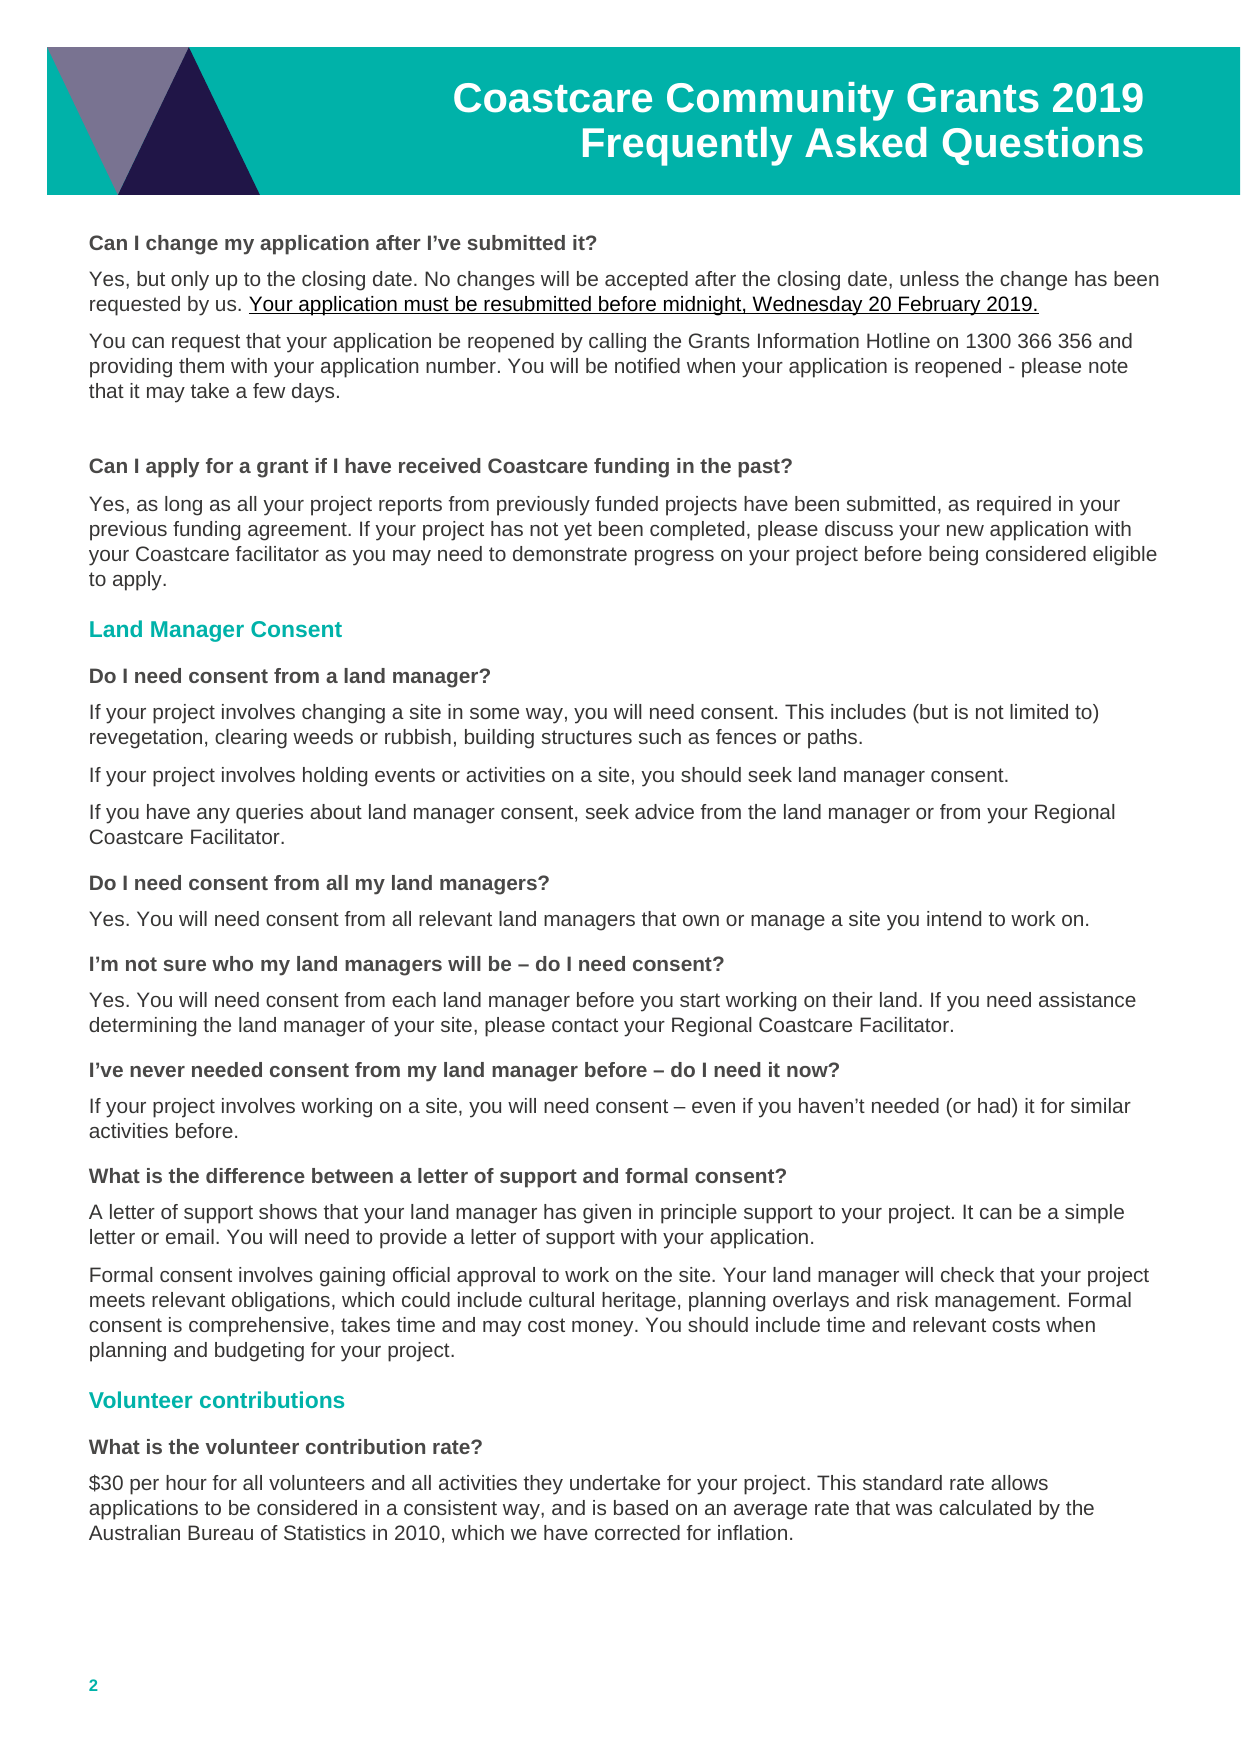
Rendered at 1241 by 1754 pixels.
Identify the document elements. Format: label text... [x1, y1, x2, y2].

text Formal consent involves gaining official approval to work on the site. Your land manager will check that your project meets relevant obligations, which could include cultural heritage, planning overlays and risk management. Formal consent is comprehensive, takes time and may cost money. You should include time and relevant costs when planning and budgeting for your project. [89, 1262, 1163, 1362]
subtitle Land Manager Consent [89, 616, 1163, 643]
text Yes, as long as all your project reports from previously funded projects have been submitted, as required in your previous funding agreement. If your project has not yet been completed, please discuss your new application with your Coastcare facilitator as you may need to demonstrate progress on your project before being considered eligible to apply. [89, 491, 1163, 591]
subtitle I’ve never needed consent from my land manager before – do I need it now? [89, 1057, 1163, 1082]
text $30 per hour for all volunteers and all activities they undertake for your project. This standard rate allows applications to be considered in a consistent way, and is based on an average rate that was calculated by the Australian Bureau of Statistics in 2010, which we have corrected for inflation. [89, 1470, 1163, 1545]
text A letter of support shows that your land manager has given in principle support to your project. It can be a simple letter or email. You will need to provide a letter of support with your application. [89, 1199, 1163, 1249]
text If your project involves holding events or activities on a site, you should seek land manager consent. [89, 762, 1163, 787]
subtitle Do I need consent from all my land managers? [89, 870, 1163, 895]
subtitle Volunteer contributions [89, 1387, 1163, 1414]
text Yes, but only up to the closing date. No changes will be accepted after the closing date, unless the change has been requested by us. Your application must be resubmitted before midnight, Wednesday 20 February 2019. [89, 266, 1163, 316]
text You can request that your application be reopened by calling the Grants Information Hotline on 1300 366 356 and providing them with your application number. You will be notified when your application is reopened - please note that it may take a few days. [89, 328, 1163, 403]
text If you have any queries about land manager consent, seek advice from the land manager or from your Regional Coastcare Facilitator. [89, 799, 1163, 849]
text If your project involves working on a site, you will need consent – even if you haven’t needed (or had) it for similar activities before. [89, 1093, 1163, 1143]
text Yes. You will need consent from all relevant land managers that own or manage a site you intend to work on. [89, 905, 1163, 930]
text Can I apply for a grant if I have received Coastcare funding in the past? [89, 453, 1163, 478]
subtitle Do I need consent from a land manager? [89, 664, 1163, 689]
subtitle Can I change my application after I’ve submitted it? [89, 230, 1163, 255]
text If your project involves changing a site in some way, you will need consent. This includes (but is not limited to) revegetation, clearing weeds or rubbish, building structures such as fences or paths. [89, 699, 1163, 749]
subtitle What is the volunteer contribution rate? [89, 1434, 1163, 1459]
subtitle I’m not sure who my land managers will be – do I need consent? [89, 951, 1163, 976]
text Yes. You will need consent from each land manager before you start working on their land. If you need assistance determining the land manager of your site, please contact your Regional Coastcare Facilitator. [89, 987, 1163, 1037]
subtitle What is the difference between a letter of support and formal consent? [89, 1164, 1163, 1189]
